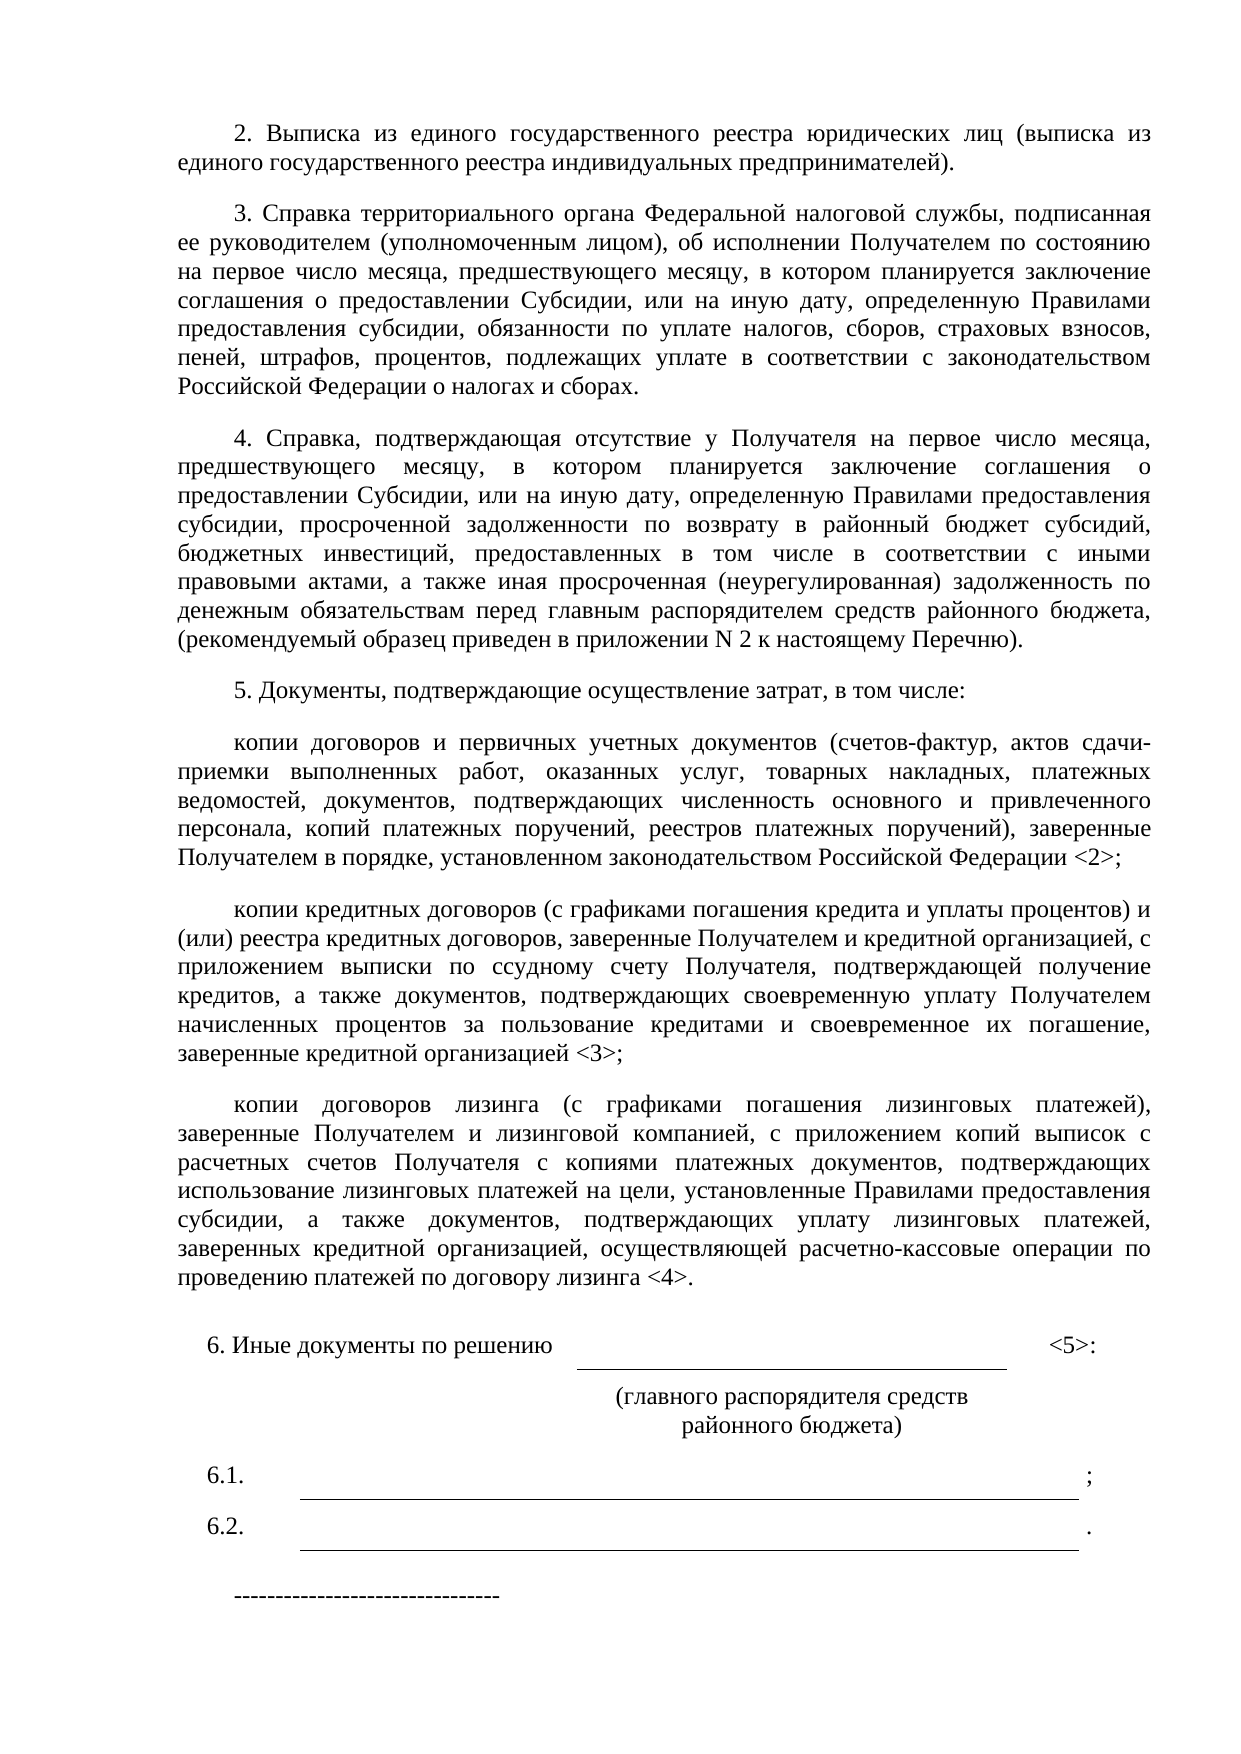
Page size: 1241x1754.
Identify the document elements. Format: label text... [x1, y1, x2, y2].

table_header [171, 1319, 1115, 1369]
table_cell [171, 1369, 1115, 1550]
text 3. Справка территориального органа Федеральной налоговой службы, подписанная ее руководителем (уполномоченным лицом), об исполнении Получателем по состоянию на первое число месяца, предшествующего месяцу, в котором планируется заключение соглашения о предоставлении Субсидии, или на иную дату, определенную Правилами предоставления субсидии, обязанности по уплате налогов, сборов, страховых взносов, пеней, штрафов, процентов, подлежащих уплате в соответствии с законодательством Российской Федерации о налогах и сборах. [177, 198, 1152, 400]
text копии договоров лизинга (с графиками погашения лизинговых платежей), заверенные Получателем и лизинговой компанией, с приложением копий выписок с расчетных счетов Получателя с копиями платежных документов, подтверждающих использование лизинговых платежей на цели, установленные Правилами предоставления субсидии, а также документов, подтверждающих уплату лизинговых платежей, заверенных кредитной организацией, осуществляющей расчетно-кассовые операции по проведению платежей по договору лизинга <4>. [177, 1089, 1152, 1291]
text 2. Выписка из единого государственного реестра юридических лиц (выписка из единого государственного реестра индивидуальных предпринимателей). [177, 118, 1152, 176]
text 5. Документы, подтверждающие осуществление затрат, в том числе: [177, 676, 1152, 704]
text 4. Справка, подтверждающая отсутствие у Получателя на первое число месяца, предшествующего месяцу, в котором планируется заключение соглашения о предоставлении Субсидии, или на иную дату, определенную Правилами предоставления субсидии, просроченной задолженности по возврату в районный бюджет субсидий, бюджетных инвестиций, предоставленных в том числе в соответствии с иными правовыми актами, а также иная просроченная (неурегулированная) задолженность по денежным обязательствам перед главным распорядителем средств районного бюджета, (рекомендуемый образец приведен в приложении N 2 к настоящему Перечню). [177, 423, 1152, 653]
text копии кредитных договоров (с графиками погашения кредита и уплаты процентов) и (или) реестра кредитных договоров, заверенные Получателем и кредитной организацией, с приложением выписки по ссудному счету Получателя, подтверждающей получение кредитов, а также документов, подтверждающих своевременную уплату Получателем начисленных процентов за пользование кредитами и своевременное их погашение, заверенные кредитной организацией <3>; [177, 894, 1152, 1066]
text -------------------------------- [177, 1580, 1152, 1609]
text копии договоров и первичных учетных документов (счетов-фактур, актов сдачи-приемки выполненных работ, оказанных услуг, товарных накладных, платежных ведомостей, документов, подтверждающих численность основного и привлеченного персонала, копий платежных поручений, реестров платежных поручений), заверенные Получателем в порядке, установленном законодательством Российской Федерации <2>; [177, 727, 1152, 871]
